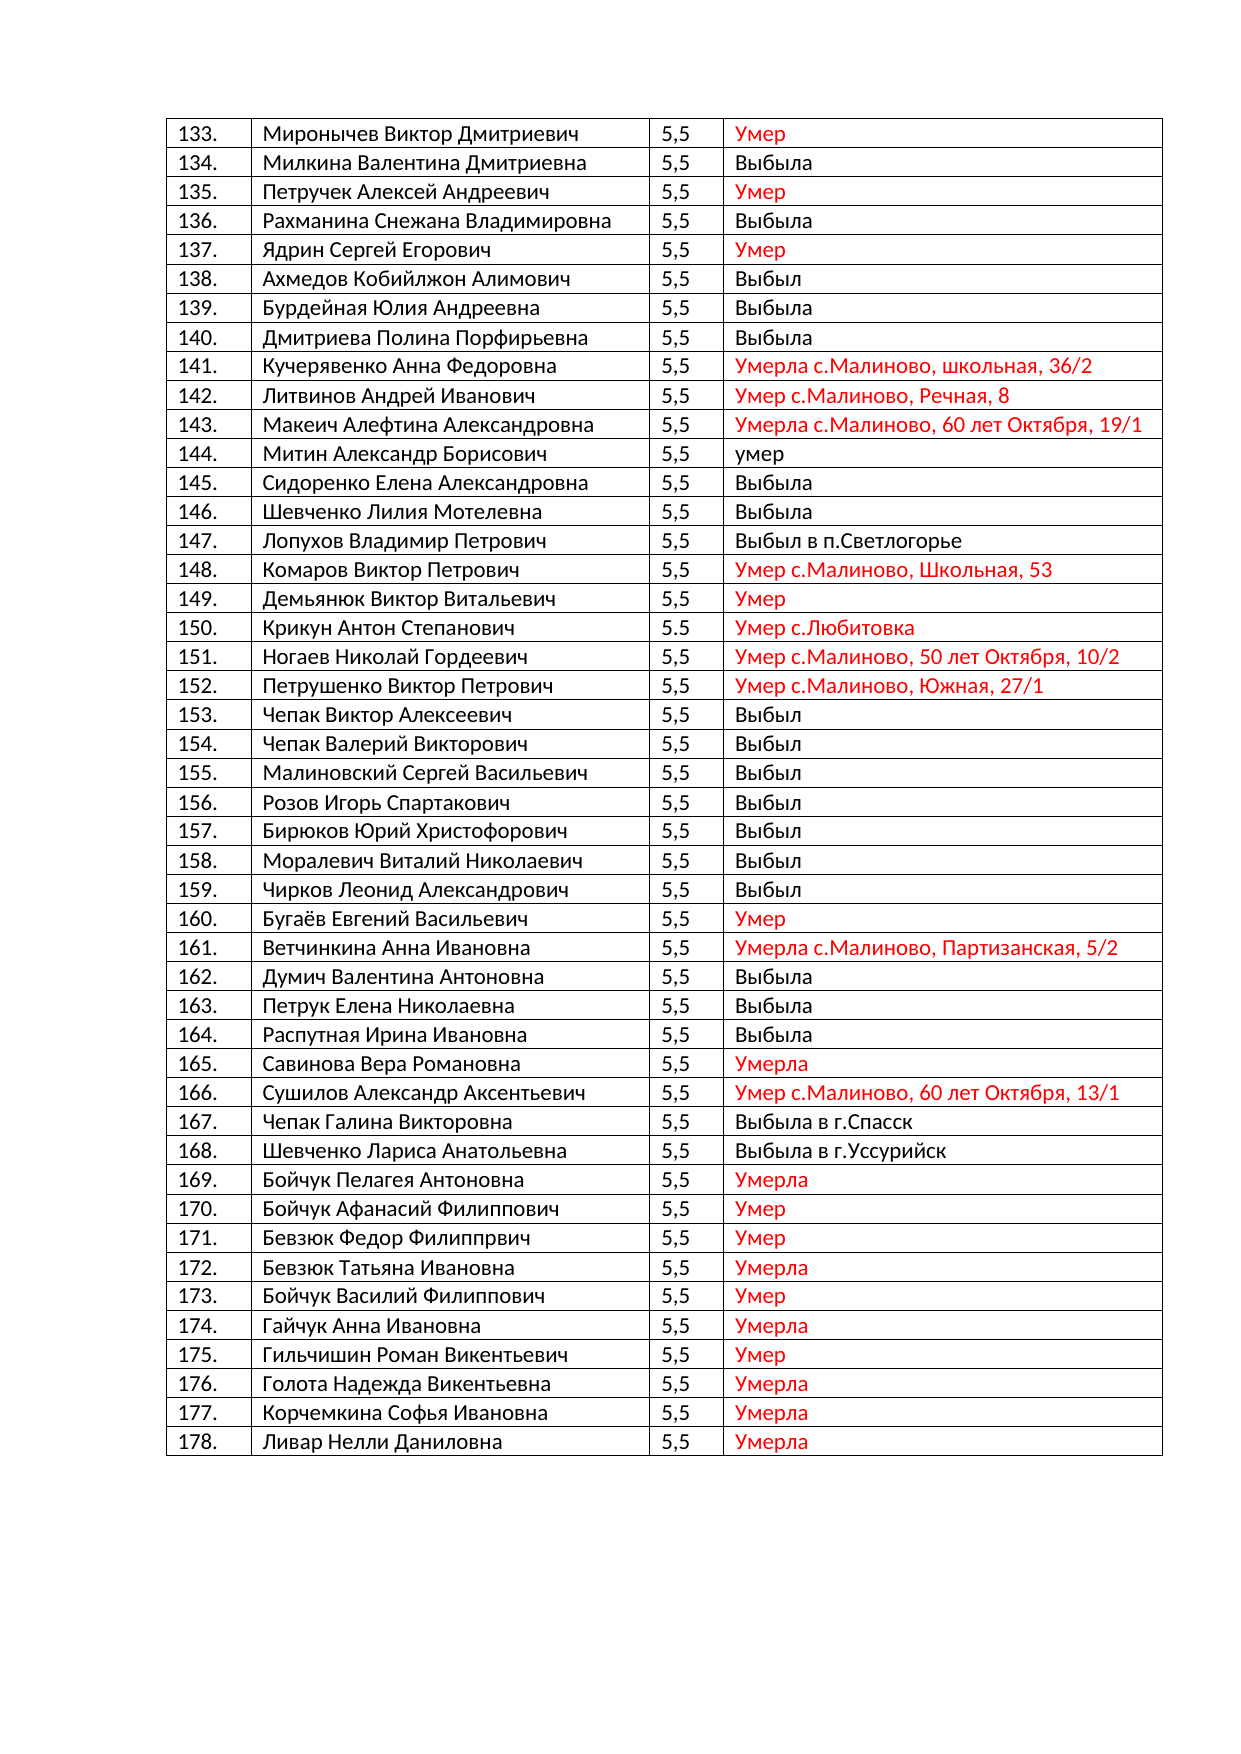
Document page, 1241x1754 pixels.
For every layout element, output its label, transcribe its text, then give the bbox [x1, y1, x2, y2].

table_cell Умер [724, 1224, 1162, 1252]
table_cell 5,5 [650, 1369, 723, 1397]
table_cell Умер с.Малиново, 60 лет Октября, 13/1 [724, 1078, 1162, 1106]
table_cell 136. [167, 206, 251, 234]
table_cell Выбыла [724, 148, 1162, 176]
table_cell Умерла [724, 1253, 1162, 1281]
table_cell Бевзюк Татьяна Ивановна [252, 1253, 649, 1281]
table_cell Петрук Елена Николаевна [252, 991, 649, 1019]
table_cell 5,5 [650, 294, 723, 322]
table_cell 5,5 [650, 439, 723, 467]
table_cell 5,5 [650, 671, 723, 699]
table_cell Малиновский Сергей Васильевич [252, 759, 649, 787]
table_cell 176. [167, 1369, 251, 1397]
table_cell Петрушенко Виктор Петрович [252, 671, 649, 699]
table_cell Умер [724, 1340, 1162, 1368]
table_cell умер [724, 439, 1162, 467]
table_cell 147. [167, 526, 251, 554]
table_cell 5,5 [650, 1165, 723, 1193]
table_cell 150. [167, 613, 251, 641]
table_cell Ногаев Николай Гордеевич [252, 642, 649, 670]
table_cell 5,5 [650, 1224, 723, 1252]
table_cell Гильчишин Роман Викентьевич [252, 1340, 649, 1368]
table_cell Выбыл в п.Светлогорье [724, 526, 1162, 554]
table_cell 152. [167, 671, 251, 699]
table_cell Выбыл [724, 817, 1162, 845]
table_cell Умер [724, 1195, 1162, 1222]
table_cell 5,5 [650, 1049, 723, 1077]
table_cell 5,5 [650, 817, 723, 845]
table_cell Чепак Валерий Викторович [252, 730, 649, 757]
table_cell Моралевич Виталий Николаевич [252, 846, 649, 874]
table_cell Умерла [724, 1165, 1162, 1193]
table_cell Умер [724, 904, 1162, 932]
table_cell Рахманина Снежана Владимировна [252, 206, 649, 234]
table_cell Умерла [724, 1311, 1162, 1339]
table_cell Макеич Алефтина Александровна [252, 410, 649, 438]
table_cell 5,5 [650, 177, 723, 205]
table_cell Ветчинкина Анна Ивановна [252, 933, 649, 961]
table_cell 5,5 [650, 206, 723, 234]
table_cell Бурдейная Юлия Андреевна [252, 294, 649, 322]
table_cell 146. [167, 497, 251, 525]
table_cell 175. [167, 1340, 251, 1368]
table_cell 5,5 [650, 265, 723, 292]
table_cell 153. [167, 700, 251, 728]
table_cell 5,5 [650, 700, 723, 728]
table_cell 172. [167, 1253, 251, 1281]
table_cell Выбыл [724, 788, 1162, 816]
table_cell Ахмедов Кобийлжон Алимович [252, 265, 649, 292]
table_cell 144. [167, 439, 251, 467]
table_cell 155. [167, 759, 251, 787]
table_cell Сидоренко Елена Александровна [252, 468, 649, 496]
table_cell Умерла [724, 1427, 1162, 1455]
table_cell 169. [167, 1165, 251, 1193]
table_cell 160. [167, 904, 251, 932]
table_cell Шевченко Лариса Анатольевна [252, 1136, 649, 1164]
table_cell 171. [167, 1224, 251, 1252]
table_cell Выбыла [724, 497, 1162, 525]
table_cell 5,5 [650, 323, 723, 351]
table_cell 5,5 [650, 352, 723, 380]
table_cell Умерла с.Малиново, школьная, 36/2 [724, 352, 1162, 380]
table_cell Дмитриева Полина Порфирьевна [252, 323, 649, 351]
table_cell 138. [167, 265, 251, 292]
table_cell Бойчук Василий Филиппович [252, 1282, 649, 1310]
table_cell Умер с.Малиново, Школьная, 53 [724, 555, 1162, 583]
table_cell Гайчук Анна Ивановна [252, 1311, 649, 1339]
table_cell 145. [167, 468, 251, 496]
table_cell Бойчук Пелагея Антоновна [252, 1165, 649, 1193]
table_cell 162. [167, 962, 251, 990]
table_cell Чепак Виктор Алексеевич [252, 700, 649, 728]
table_cell 142. [167, 381, 251, 409]
table_cell 5,5 [650, 1020, 723, 1048]
table_cell Выбыла [724, 294, 1162, 322]
table_cell 158. [167, 846, 251, 874]
table_cell Савинова Вера Романовна [252, 1049, 649, 1077]
table_cell 5,5 [650, 468, 723, 496]
table_cell 141. [167, 352, 251, 380]
table_cell 161. [167, 933, 251, 961]
table_cell Умерла [724, 1049, 1162, 1077]
table_cell Выбыла [724, 962, 1162, 990]
table_cell Кучерявенко Анна Федоровна [252, 352, 649, 380]
table_cell 5,5 [650, 1427, 723, 1455]
table_cell Выбыл [724, 700, 1162, 728]
table_cell 156. [167, 788, 251, 816]
table_cell 5,5 [650, 235, 723, 263]
table_cell 166. [167, 1078, 251, 1106]
table_cell Умерла [724, 1398, 1162, 1426]
table_cell 5,5 [650, 875, 723, 903]
table_cell 168. [167, 1136, 251, 1164]
table_cell 159. [167, 875, 251, 903]
table_cell 5,5 [650, 730, 723, 757]
table_cell 173. [167, 1282, 251, 1310]
table_cell 5,5 [650, 381, 723, 409]
table_cell 167. [167, 1107, 251, 1135]
table_cell 148. [167, 555, 251, 583]
table_cell Умер с.Малиново, 50 лет Октября, 10/2 [724, 642, 1162, 670]
table_cell 5,5 [650, 1311, 723, 1339]
table_cell 5.5 [650, 613, 723, 641]
table_cell Выбыл [724, 875, 1162, 903]
table_cell Демьянюк Виктор Витальевич [252, 584, 649, 612]
table_cell 163. [167, 991, 251, 1019]
table_cell 164. [167, 1020, 251, 1048]
table_cell 170. [167, 1195, 251, 1222]
table_cell 5,5 [650, 642, 723, 670]
table_cell Выбыла [724, 323, 1162, 351]
table_cell Лопухов Владимир Петрович [252, 526, 649, 554]
table_cell Шевченко Лилия Мотелевна [252, 497, 649, 525]
table_cell 5,5 [650, 991, 723, 1019]
table_cell Бойчук Афанасий Филиппович [252, 1195, 649, 1222]
table_cell 5,5 [650, 1195, 723, 1222]
table_cell Розов Игорь Спартакович [252, 788, 649, 816]
table_cell Умер с.Любитовка [724, 613, 1162, 641]
table_cell 157. [167, 817, 251, 845]
table_cell Бирюков Юрий Христофорович [252, 817, 649, 845]
table_cell Умер [724, 1282, 1162, 1310]
table_cell Ядрин Сергей Егорович [252, 235, 649, 263]
table_cell 139. [167, 294, 251, 322]
table_cell 5,5 [650, 1253, 723, 1281]
table_cell 134. [167, 148, 251, 176]
table_cell Бугаёв Евгений Васильевич [252, 904, 649, 932]
table_cell 5,5 [650, 788, 723, 816]
table_cell Петручек Алексей Андреевич [252, 177, 649, 205]
table_cell Выбыл [724, 730, 1162, 757]
table_cell 154. [167, 730, 251, 757]
table_cell 177. [167, 1398, 251, 1426]
table_cell 5,5 [650, 759, 723, 787]
table_cell Умерла [724, 1369, 1162, 1397]
table_cell Ливар Нелли Даниловна [252, 1427, 649, 1455]
table_cell Литвинов Андрей Иванович [252, 381, 649, 409]
table_cell Выбыла в г.Уссурийск [724, 1136, 1162, 1164]
table_cell Выбыл [724, 265, 1162, 292]
table_cell Распутная Ирина Ивановна [252, 1020, 649, 1048]
table_cell 5,5 [650, 584, 723, 612]
table_cell Выбыла [724, 1020, 1162, 1048]
table_cell Выбыла [724, 206, 1162, 234]
table_cell Чепак Галина Викторовна [252, 1107, 649, 1135]
table_cell 140. [167, 323, 251, 351]
table_cell 5,5 [650, 1282, 723, 1310]
table_cell Выбыла [724, 468, 1162, 496]
table_cell 5,5 [650, 410, 723, 438]
table_cell 5,5 [650, 119, 723, 147]
table_cell 135. [167, 177, 251, 205]
table_cell Сушилов Александр Аксентьевич [252, 1078, 649, 1106]
table_cell 5,5 [650, 526, 723, 554]
table_cell 149. [167, 584, 251, 612]
table_cell Крикун Антон Степанович [252, 613, 649, 641]
table_cell Умерла с.Малиново, 60 лет Октября, 19/1 [724, 410, 1162, 438]
table_cell Умер с.Малиново, Речная, 8 [724, 381, 1162, 409]
table_cell 137. [167, 235, 251, 263]
table_cell 5,5 [650, 846, 723, 874]
table_cell Выбыла в г.Спасск [724, 1107, 1162, 1135]
table_cell Умер [724, 119, 1162, 147]
table_cell Голота Надежда Викентьевна [252, 1369, 649, 1397]
table_cell 5,5 [650, 148, 723, 176]
table_cell 5,5 [650, 1136, 723, 1164]
table_cell Умер [724, 235, 1162, 263]
table_cell 5,5 [650, 1107, 723, 1135]
table_cell 178. [167, 1427, 251, 1455]
table_cell 5,5 [650, 1398, 723, 1426]
table_cell 5,5 [650, 962, 723, 990]
table_cell Выбыла [724, 991, 1162, 1019]
table_cell 151. [167, 642, 251, 670]
table_cell Умерла с.Малиново, Партизанская, 5/2 [724, 933, 1162, 961]
table_cell Думич Валентина Антоновна [252, 962, 649, 990]
table_cell Милкина Валентина Дмитриевна [252, 148, 649, 176]
table_cell Митин Александр Борисович [252, 439, 649, 467]
table_cell Миронычев Виктор Дмитриевич [252, 119, 649, 147]
table_cell 174. [167, 1311, 251, 1339]
table_cell 5,5 [650, 497, 723, 525]
table_cell Комаров Виктор Петрович [252, 555, 649, 583]
table_cell 133. [167, 119, 251, 147]
table_cell Умер [724, 177, 1162, 205]
table_cell Корчемкина Софья Ивановна [252, 1398, 649, 1426]
table_cell Бевзюк Федор Филиппрвич [252, 1224, 649, 1252]
table_cell 5,5 [650, 904, 723, 932]
table_cell 5,5 [650, 1340, 723, 1368]
table_cell 165. [167, 1049, 251, 1077]
table_cell Чирков Леонид Александрович [252, 875, 649, 903]
table_cell 5,5 [650, 933, 723, 961]
table_cell Умер [724, 584, 1162, 612]
table_cell Выбыл [724, 846, 1162, 874]
table_cell 143. [167, 410, 251, 438]
table_cell Умер с.Малиново, Южная, 27/1 [724, 671, 1162, 699]
table_cell 5,5 [650, 555, 723, 583]
table_cell Выбыл [724, 759, 1162, 787]
table_cell 5,5 [650, 1078, 723, 1106]
